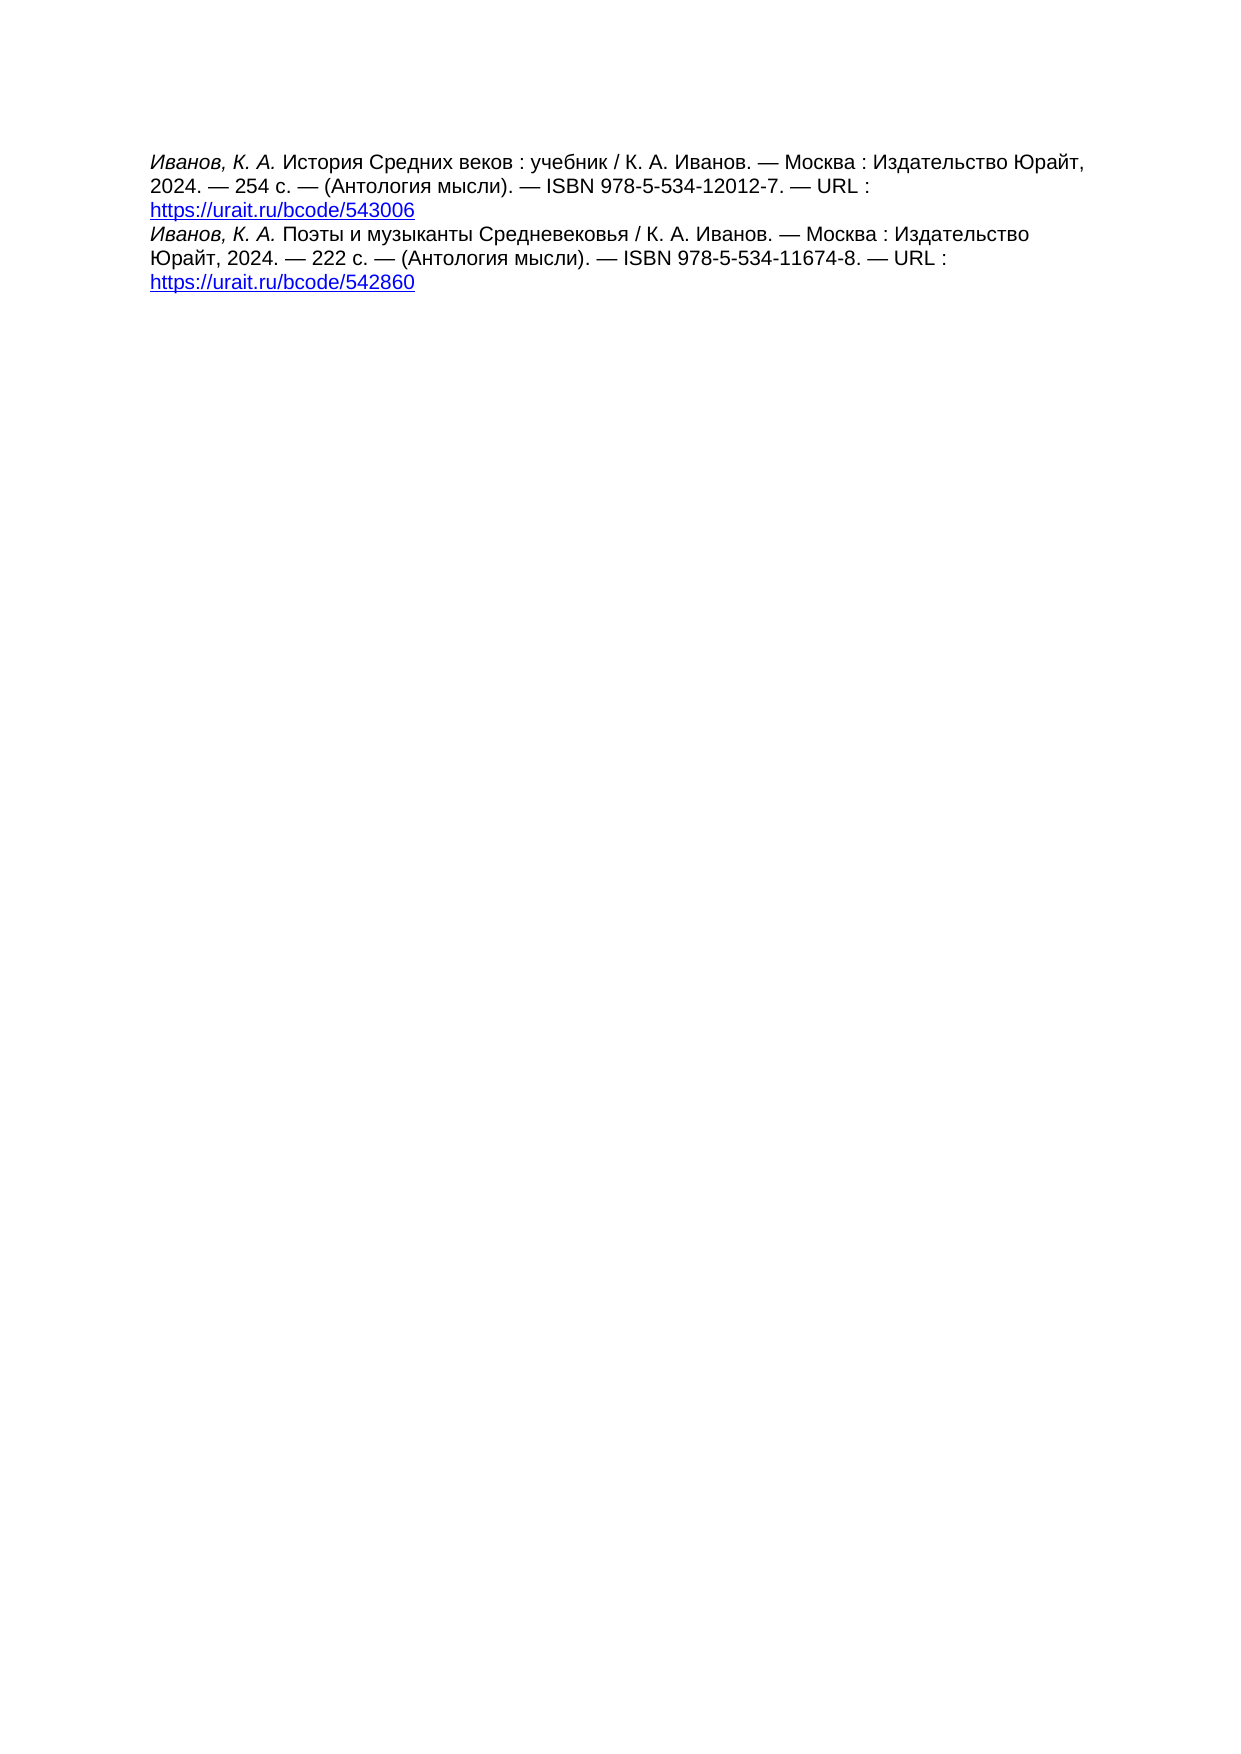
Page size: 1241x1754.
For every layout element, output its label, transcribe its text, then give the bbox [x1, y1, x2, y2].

text Иванов, К. А. История Средних веков : учебник / К. А. Иванов. — Москва : Издательство Юрайт, 2024. — 254 с. — (Антология мысли). — ISBN 978-5-534-12012-7. — URL : https://urait.ru/bcode/543006 [150, 150, 1090, 222]
text Иванов, К. А. Поэты и музыканты Средневековья / К. А. Иванов. — Москва : Издательство Юрайт, 2024. — 222 с. — (Антология мысли). — ISBN 978-5-534-11674-8. — URL : https://urait.ru/bcode/542860 [150, 222, 1090, 294]
